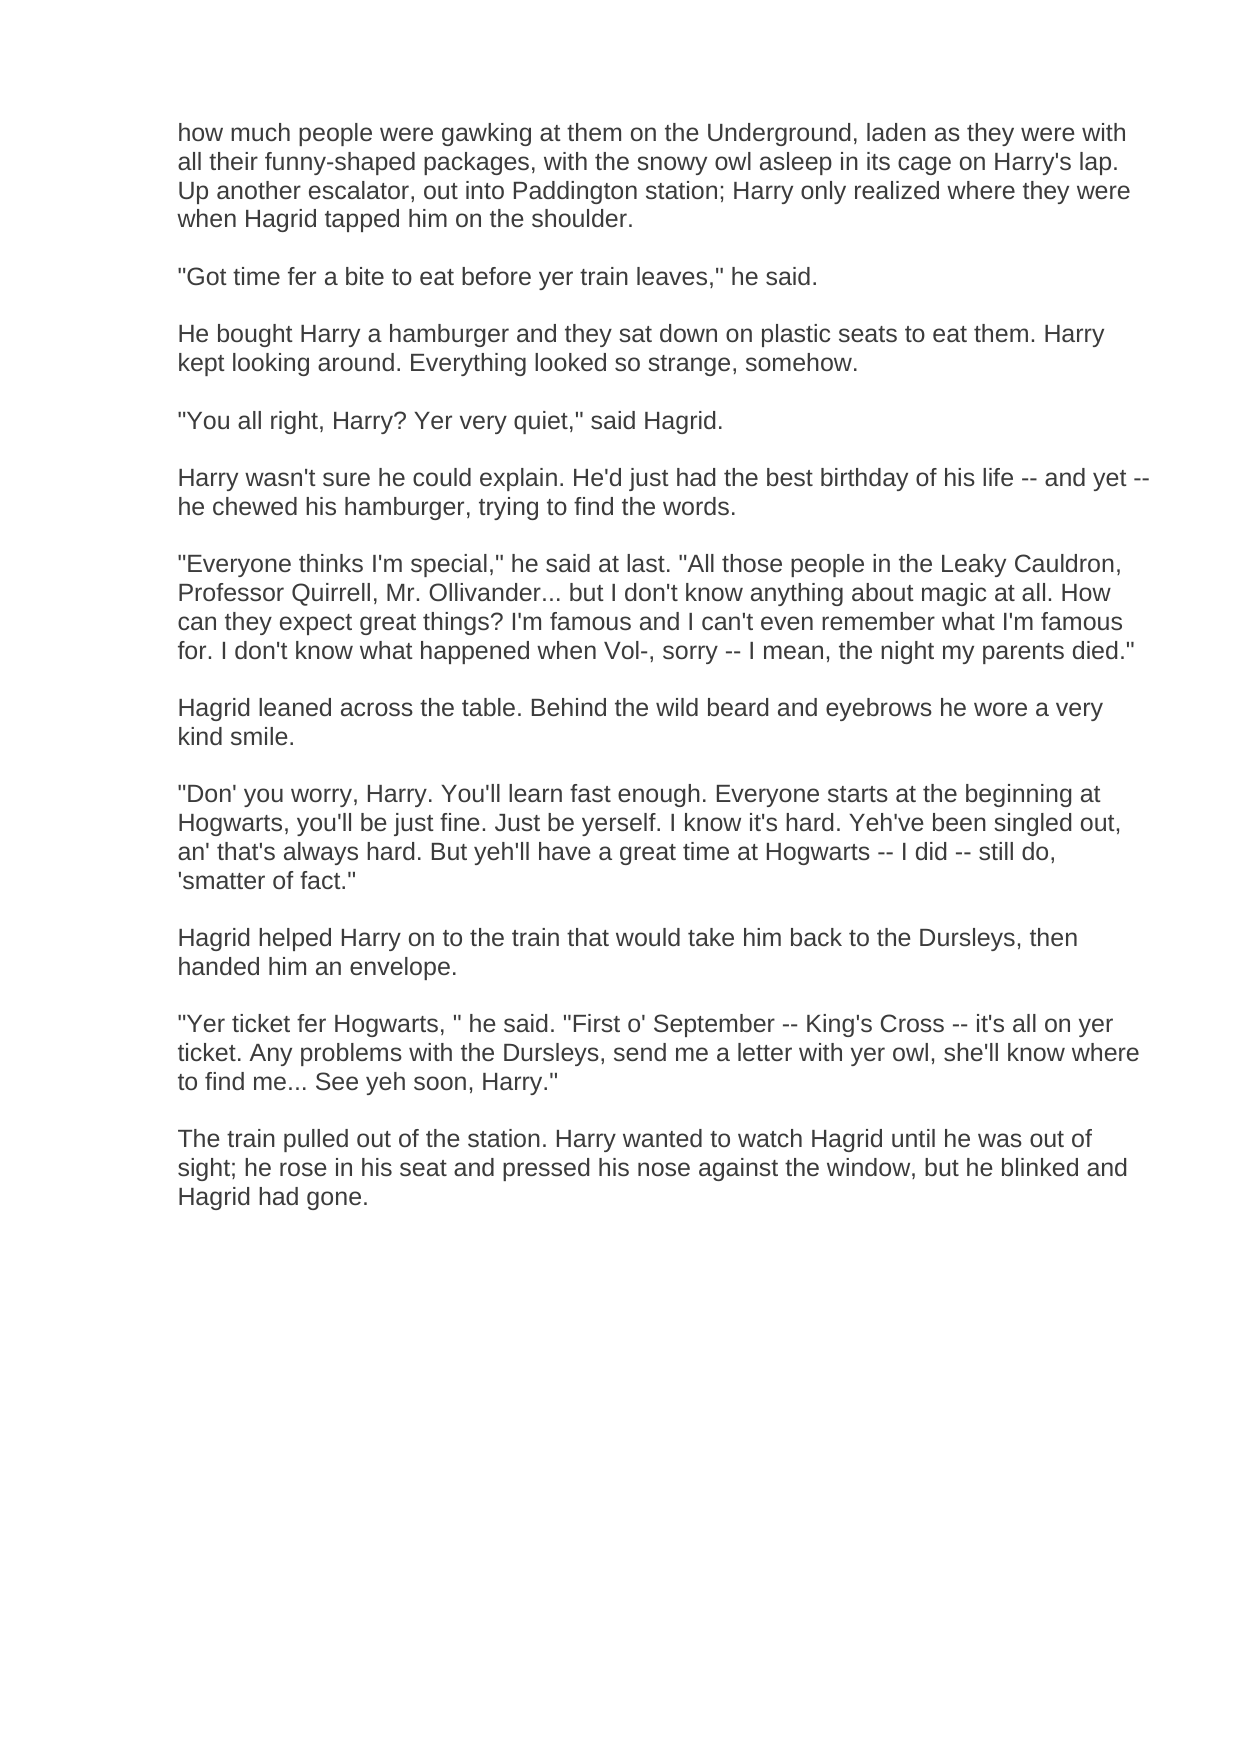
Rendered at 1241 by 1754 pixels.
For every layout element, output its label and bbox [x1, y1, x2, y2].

text [177, 118, 1152, 1211]
